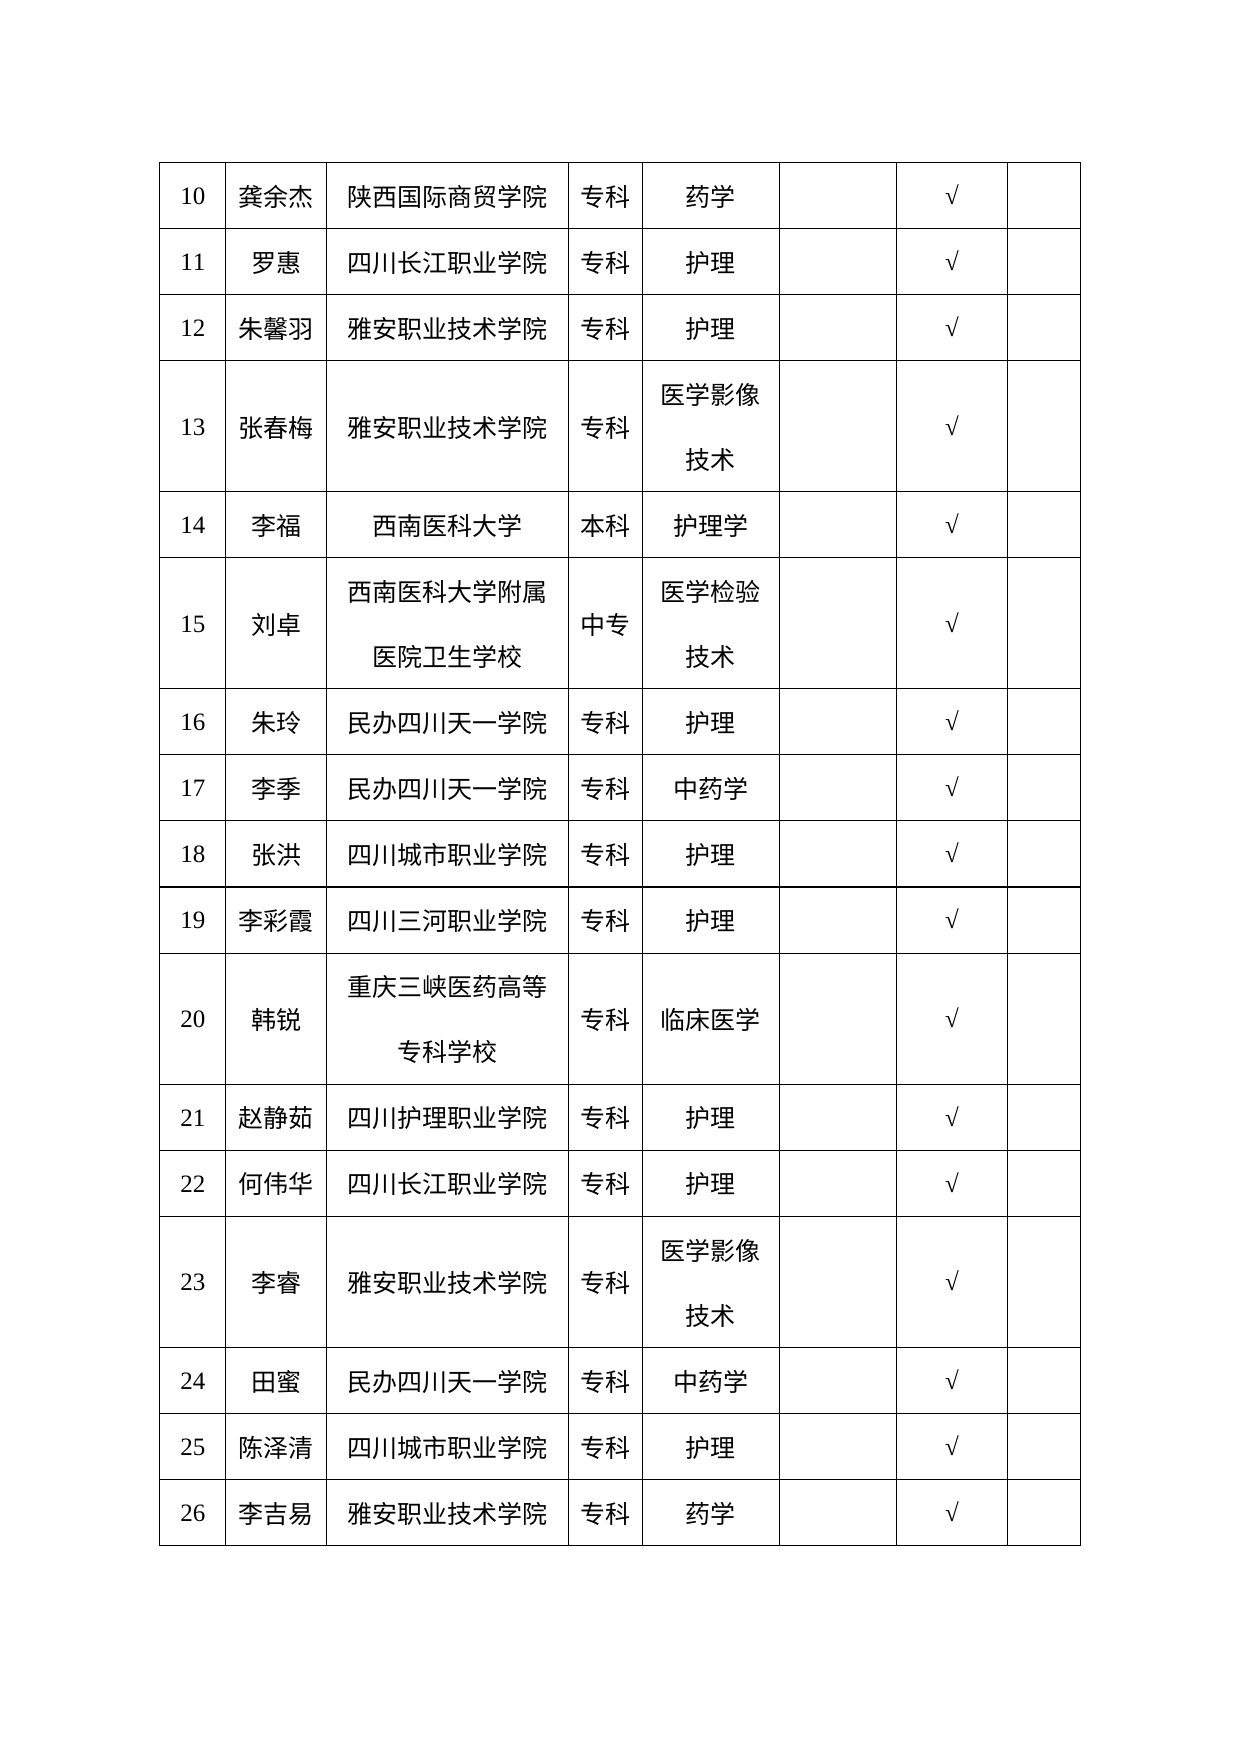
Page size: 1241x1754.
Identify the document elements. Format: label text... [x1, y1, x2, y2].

table_cell 李睿 [226, 1217, 326, 1347]
table_cell 专科 [569, 1348, 642, 1413]
table_cell [780, 1217, 896, 1347]
table_cell 药学 [643, 1480, 779, 1545]
table_cell 护理 [643, 1151, 779, 1216]
table_cell 专科 [569, 295, 642, 360]
table_cell 护理 [643, 229, 779, 294]
table_cell 张洪 [226, 821, 326, 886]
table_cell √ [897, 1414, 1007, 1479]
table_cell √ [897, 229, 1007, 294]
table_cell [1008, 295, 1080, 360]
table_cell [1008, 1414, 1080, 1479]
table_cell [1008, 1217, 1080, 1347]
table_cell [780, 1414, 896, 1479]
table_cell 护理 [643, 689, 779, 754]
table_cell √ [897, 492, 1007, 557]
table_cell √ [897, 1217, 1007, 1347]
table_cell 四川长江职业学院 [327, 229, 568, 294]
table_cell [780, 558, 896, 688]
table_cell 护理 [643, 821, 779, 886]
table_cell [1008, 1151, 1080, 1216]
table_cell [1008, 1348, 1080, 1413]
table_cell [1008, 361, 1080, 491]
table_cell [780, 954, 896, 1083]
table_cell 陈泽清 [226, 1414, 326, 1479]
table_cell [1008, 689, 1080, 754]
table_cell [780, 492, 896, 557]
table_cell 西南医科大学 [327, 492, 568, 557]
table_cell 护理学 [643, 492, 779, 557]
table_cell 专科 [569, 1217, 642, 1347]
table_cell [780, 755, 896, 820]
table_cell 专科 [569, 1151, 642, 1216]
table_cell 护理 [643, 888, 779, 952]
table_cell [1008, 229, 1080, 294]
table_cell 韩锐 [226, 954, 326, 1083]
table_cell 19 [160, 888, 225, 952]
table_cell [1008, 163, 1080, 228]
table_cell [780, 163, 896, 228]
table_cell 赵静茹 [226, 1085, 326, 1149]
table_cell √ [897, 689, 1007, 754]
table_cell 重庆三峡医药高等专科学校 [327, 954, 568, 1083]
table_cell 民办四川天一学院 [327, 689, 568, 754]
table_cell √ [897, 163, 1007, 228]
table_cell [1008, 821, 1080, 886]
table_cell [1008, 492, 1080, 557]
table_cell 陕西国际商贸学院 [327, 163, 568, 228]
table_cell 罗惠 [226, 229, 326, 294]
table_cell 21 [160, 1085, 225, 1149]
table_cell 17 [160, 755, 225, 820]
table_cell [1008, 1085, 1080, 1149]
table_cell 专科 [569, 229, 642, 294]
table_cell 雅安职业技术学院 [327, 1217, 568, 1347]
table_cell 11 [160, 229, 225, 294]
table_cell 专科 [569, 1085, 642, 1149]
table_cell 医学检验技术 [643, 558, 779, 688]
table_cell 中药学 [643, 1348, 779, 1413]
table_cell 25 [160, 1414, 225, 1479]
table_cell 专科 [569, 361, 642, 491]
table_cell 专科 [569, 755, 642, 820]
table_cell 专科 [569, 1480, 642, 1545]
table_cell 张春梅 [226, 361, 326, 491]
table_cell 护理 [643, 1085, 779, 1149]
table_cell 14 [160, 492, 225, 557]
table_cell √ [897, 295, 1007, 360]
table_cell √ [897, 1085, 1007, 1149]
table_cell 民办四川天一学院 [327, 1348, 568, 1413]
table_cell 医学影像技术 [643, 361, 779, 491]
table_cell 医学影像技术 [643, 1217, 779, 1347]
table_cell √ [897, 361, 1007, 491]
table_cell [780, 1085, 896, 1149]
table_cell √ [897, 558, 1007, 688]
table_cell √ [897, 888, 1007, 952]
table_cell 四川三河职业学院 [327, 888, 568, 952]
table_cell [780, 229, 896, 294]
table_cell 专科 [569, 821, 642, 886]
table_cell [1008, 954, 1080, 1083]
table_cell [780, 295, 896, 360]
table_cell 专科 [569, 888, 642, 952]
table_cell 四川城市职业学院 [327, 821, 568, 886]
table_cell 雅安职业技术学院 [327, 295, 568, 360]
table_cell 13 [160, 361, 225, 491]
table_cell [1008, 888, 1080, 952]
table_cell 中药学 [643, 755, 779, 820]
table_cell 何伟华 [226, 1151, 326, 1216]
table_cell 12 [160, 295, 225, 360]
table_cell 20 [160, 954, 225, 1083]
table_cell 护理 [643, 295, 779, 360]
table_cell 朱馨羽 [226, 295, 326, 360]
table_cell √ [897, 954, 1007, 1083]
table_cell 临床医学 [643, 954, 779, 1083]
table_cell 24 [160, 1348, 225, 1413]
table_cell √ [897, 1151, 1007, 1216]
table_cell [780, 361, 896, 491]
table_cell 四川城市职业学院 [327, 1414, 568, 1479]
table_cell 李季 [226, 755, 326, 820]
table_cell [780, 1151, 896, 1216]
table_cell 四川护理职业学院 [327, 1085, 568, 1149]
table_cell 西南医科大学附属医院卫生学校 [327, 558, 568, 688]
table_cell 刘卓 [226, 558, 326, 688]
table_cell √ [897, 1348, 1007, 1413]
table_cell √ [897, 755, 1007, 820]
table_cell 26 [160, 1480, 225, 1545]
table_cell 雅安职业技术学院 [327, 1480, 568, 1545]
table_cell 专科 [569, 689, 642, 754]
table_cell [780, 821, 896, 886]
table_cell [780, 1348, 896, 1413]
table_cell [1008, 1480, 1080, 1545]
table_cell 李彩霞 [226, 888, 326, 952]
table_cell 专科 [569, 954, 642, 1083]
table_cell 民办四川天一学院 [327, 755, 568, 820]
table_cell [1008, 755, 1080, 820]
table_cell [780, 689, 896, 754]
table_cell 15 [160, 558, 225, 688]
table_cell 专科 [569, 1414, 642, 1479]
table_cell [780, 888, 896, 952]
table_cell 本科 [569, 492, 642, 557]
table_cell [780, 1480, 896, 1545]
table_cell 田蜜 [226, 1348, 326, 1413]
table_cell 四川长江职业学院 [327, 1151, 568, 1216]
table_cell 16 [160, 689, 225, 754]
table_cell 李福 [226, 492, 326, 557]
table_cell 专科 [569, 163, 642, 228]
table_cell 10 [160, 163, 225, 228]
table_cell √ [897, 821, 1007, 886]
table_cell 龚余杰 [226, 163, 326, 228]
table_cell √ [897, 1480, 1007, 1545]
table_cell 朱玲 [226, 689, 326, 754]
table_cell 23 [160, 1217, 225, 1347]
table_cell 18 [160, 821, 225, 886]
table_cell 中专 [569, 558, 642, 688]
table_cell 22 [160, 1151, 225, 1216]
table_cell 药学 [643, 163, 779, 228]
table_cell [1008, 558, 1080, 688]
table_cell 护理 [643, 1414, 779, 1479]
table_cell 雅安职业技术学院 [327, 361, 568, 491]
table_cell 李吉易 [226, 1480, 326, 1545]
